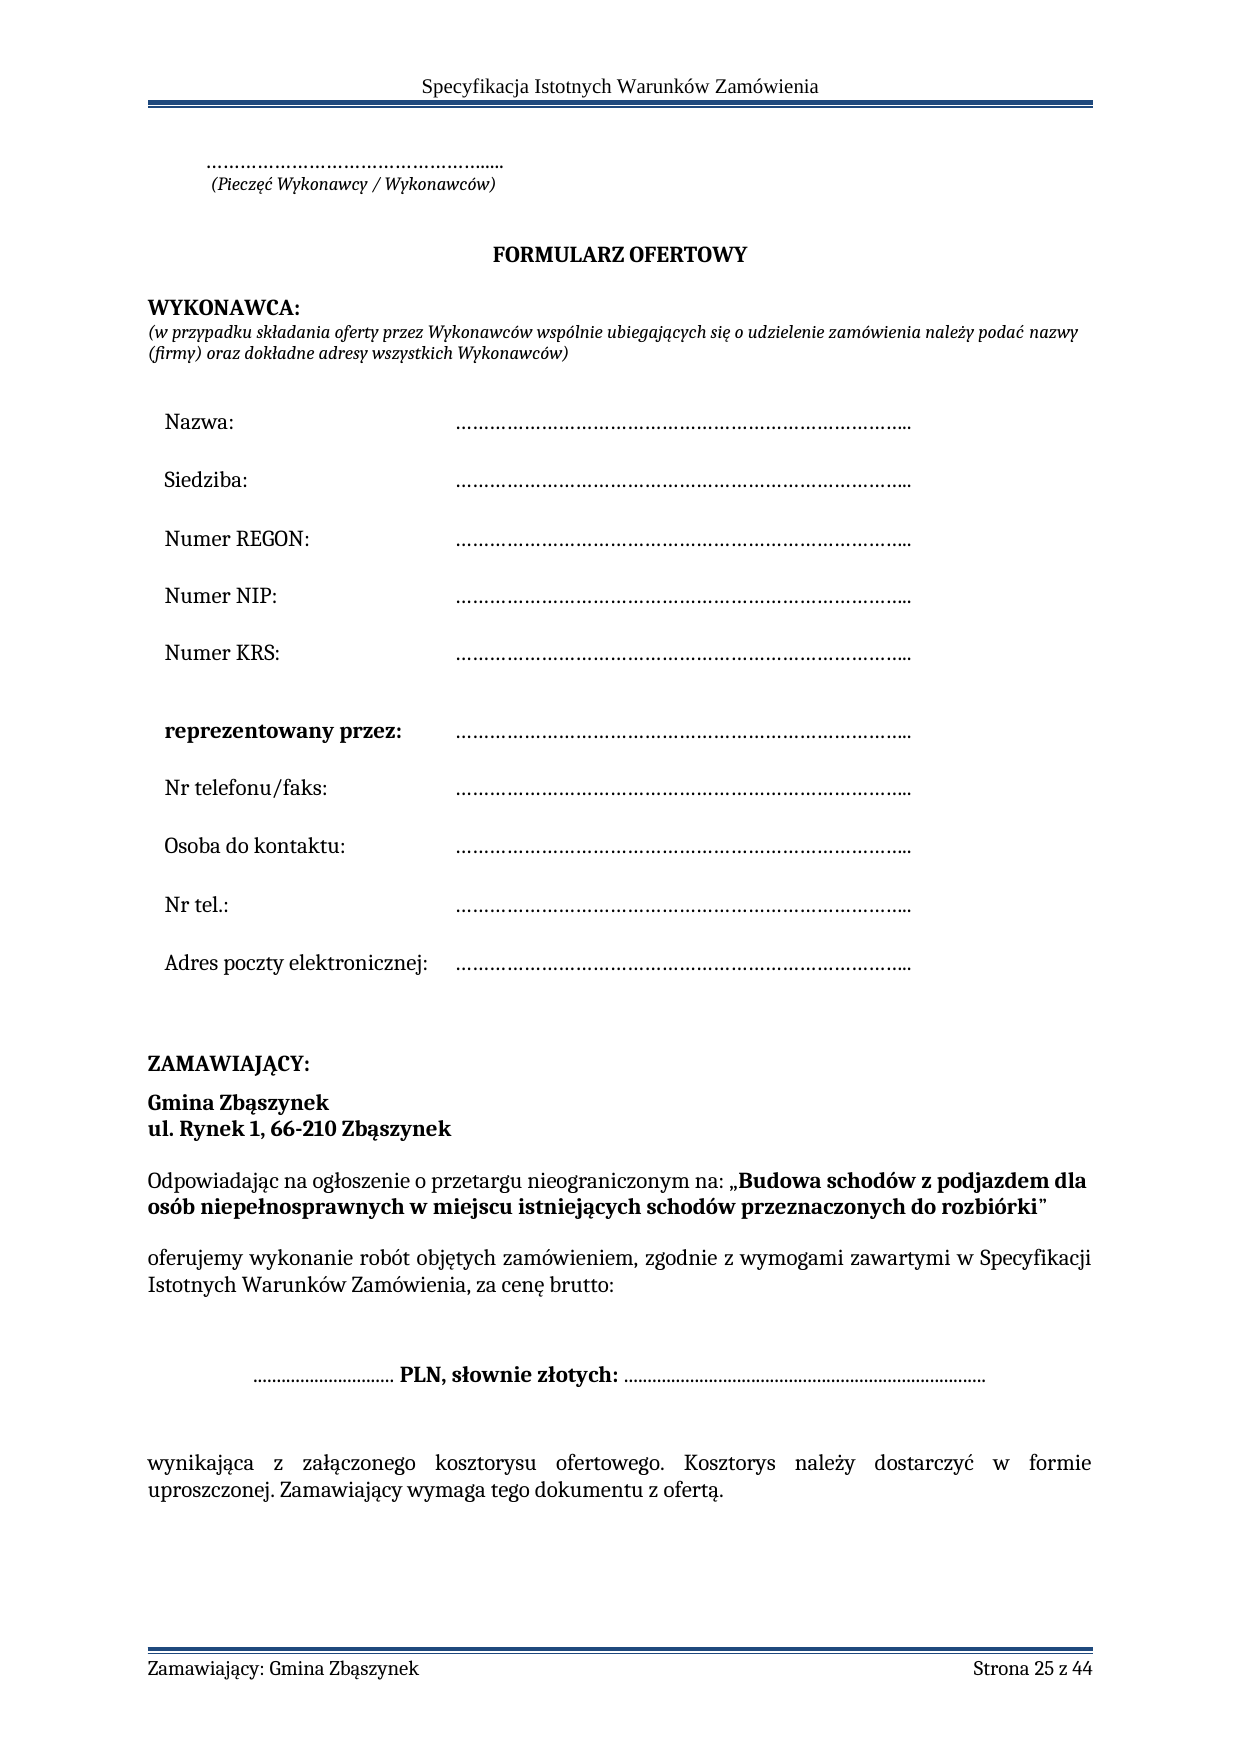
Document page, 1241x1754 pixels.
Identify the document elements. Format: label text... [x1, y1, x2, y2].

list oferujemy wykonanie robót objętych zamówieniem, zgodnie z wymogami zawartymi w Specyfikacji Istotnych Warunków Zamówienia, za cenę brutto: [148, 1245, 1093, 1298]
table_cell reprezentowany przez: [153, 666, 443, 744]
text (w przypadku składania oferty przez Wykonawców wspólnie ubiegających się o udzielenie zamówienia należy podać nazwy (firmy) oraz dokładne adresy wszystkich Wykonawców) [148, 321, 1093, 364]
table_cell …………………………………………………………………….. [443, 494, 1087, 553]
text wynikająca z załączonego kosztorysu ofertowego. Kosztorys należy dostarczyć w formie uproszczonej. Zamawiający wymaga tego dokumentu z ofertą. [148, 1450, 1093, 1503]
text ZAMAWIAJĄCY: [148, 1051, 1093, 1077]
table_cell Siedziba: [153, 436, 443, 494]
table_cell …………………………………………………………………….. [443, 436, 1087, 494]
table_cell …………………………………………………………………….. [443, 859, 1087, 918]
table_cell …………………………………………………………………….. [443, 666, 1087, 744]
text FORMULARZ OFERTOWY [148, 242, 1093, 268]
table_cell Nr telefonu/faks: [153, 744, 443, 801]
table_cell …………………………………………………………………….. [443, 801, 1087, 859]
table_cell …………………………………………………………………….. [443, 553, 1087, 609]
table_cell Numer REGON: [153, 494, 443, 553]
text WYKONAWCA: [148, 295, 1093, 321]
text Gmina Zbąszynek [148, 1090, 1093, 1116]
table_cell …………………………………………………………………….. [443, 744, 1087, 801]
table_cell …………………………………………………………………….. [443, 610, 1087, 666]
table_cell Numer KRS: [153, 610, 443, 666]
text ul. Rynek 1, 66-210 Zbąszynek [148, 1116, 1093, 1142]
table_header Nazwa: [153, 377, 443, 436]
text Odpowiadając na ogłoszenie o przetargu nieograniczonym na: „Budowa schodów z podjazdem dla osób niepełnosprawnych w miejscu istniejących schodów przeznaczonych do rozbiórki” [148, 1167, 1093, 1220]
text .............................. PLN, słownie złotych: ............................................................................. [148, 1362, 1093, 1388]
table_cell Nr tel.: [153, 859, 443, 918]
table_cell Osoba do kontaktu: [153, 801, 443, 859]
table_header …………………………………………………………………….. [443, 377, 1087, 436]
table_cell …………………………………………………………………….. [443, 918, 1087, 976]
table_cell Numer NIP: [153, 553, 443, 609]
text (Pieczęć Wykonawcy / Wykonawców) [148, 174, 561, 196]
text …………………………………………..... [148, 148, 561, 174]
table_cell Adres poczty elektronicznej: [153, 918, 443, 976]
